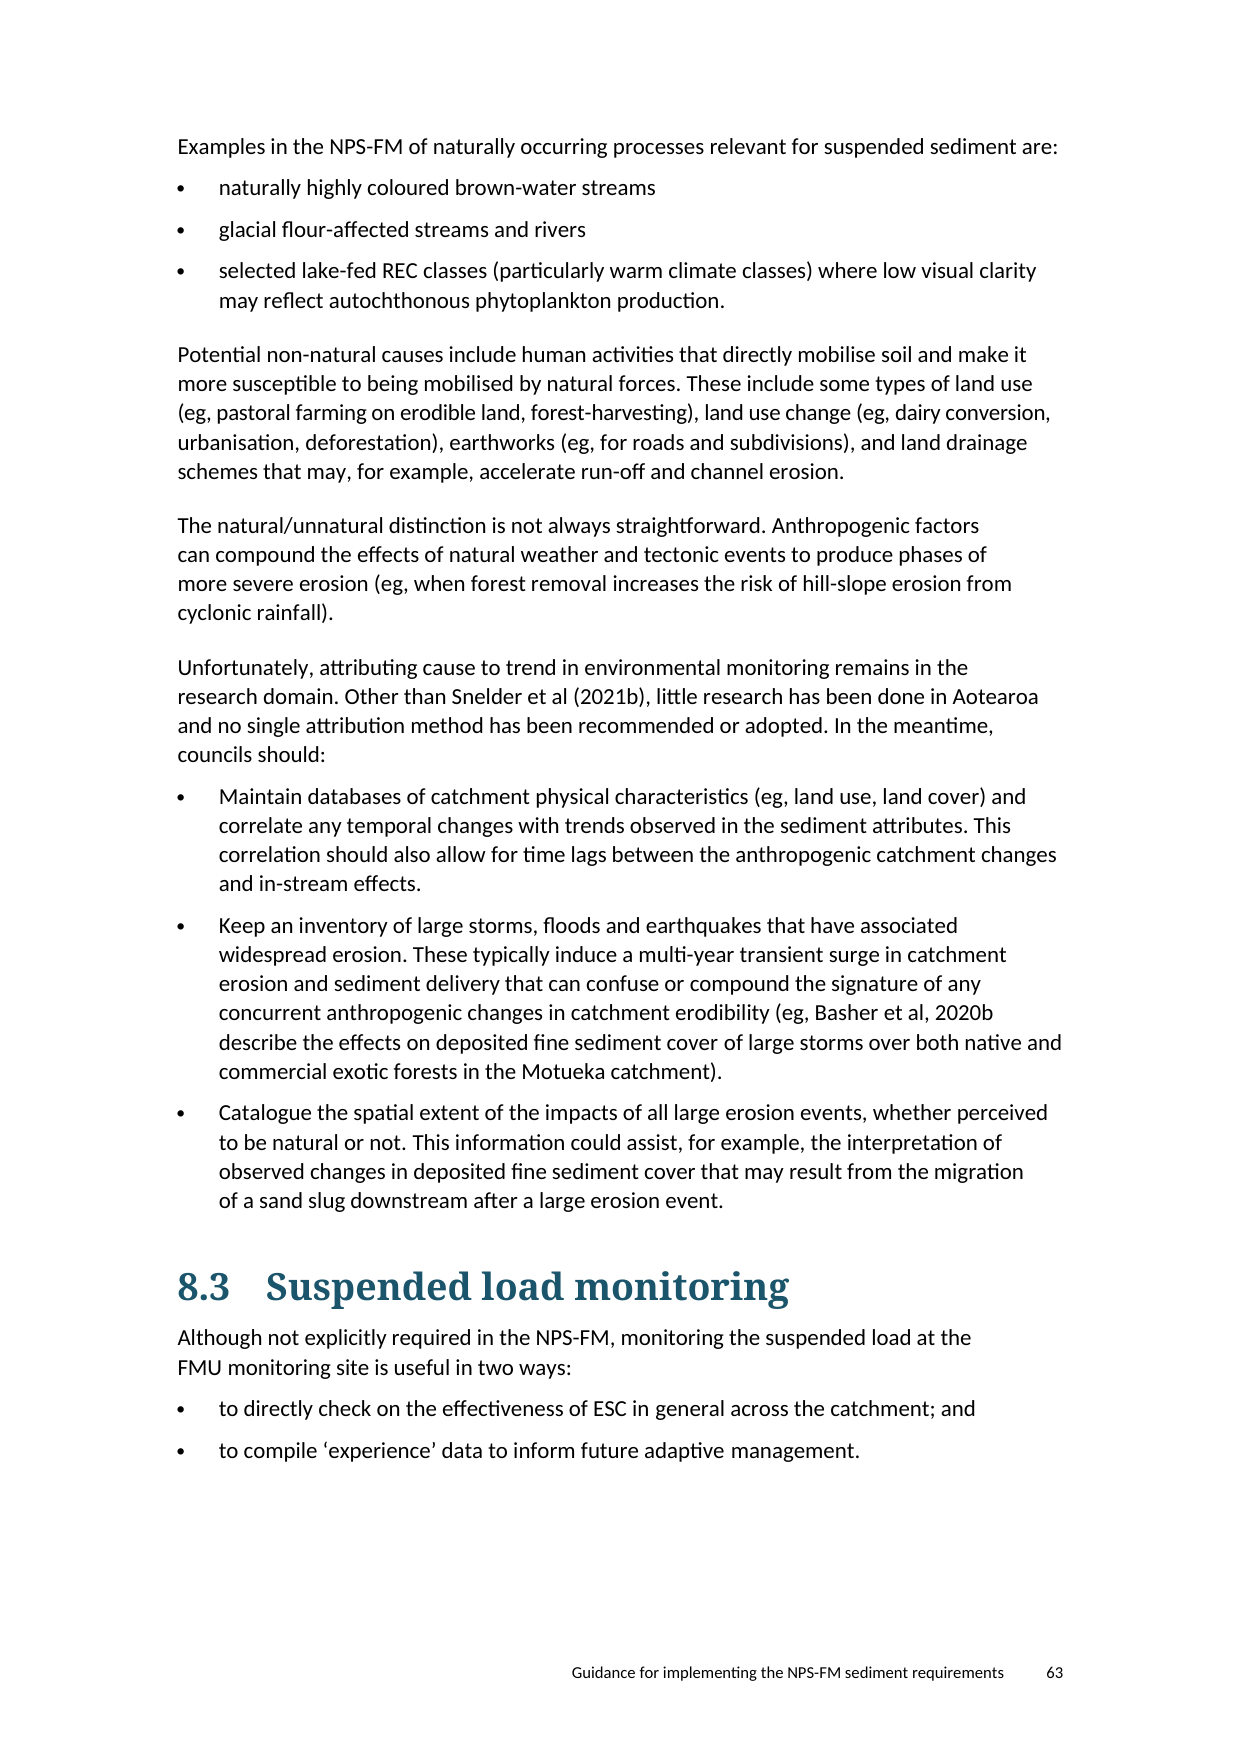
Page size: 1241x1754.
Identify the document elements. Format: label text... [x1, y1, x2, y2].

text glacial flour-affected streams and rivers [177, 214, 1063, 243]
text naturally highly coloured brown-water streams [177, 172, 1063, 201]
text Keep an inventory of large storms, floods and earthquakes that have associated widespread erosion. These typically induce a multi-year transient surge in catchment erosion and sediment delivery that can confuse or compound the signature of any concurrent anthropogenic changes in catchment erodibility (eg, Basher et al, 2020b describe the effects on deposited fine sediment cover of large storms over both native and commercial exotic forests in the Motueka catchment). [177, 910, 1063, 1085]
text to compile ‘experience’ data to inform future adaptive management. [177, 1435, 1063, 1464]
subtitle Suspended load monitoring [177, 1264, 1063, 1310]
text Potential non-natural causes include human activities that directly mobilise soil and make it more susceptible to being mobilised by natural forces. These include some types of land use (eg, pastoral farming on erodible land, forest-harvesting), land use change (eg, dairy conversion, urbanisation, deforestation), earthworks (eg, for roads and subdivisions), and land drainage schemes that may, for example, accelerate run-off and channel erosion. [177, 339, 1063, 485]
text Maintain databases of catchment physical characteristics (eg, land use, land cover) and correlate any temporal changes with trends observed in the sediment attributes. This correlation should also allow for time lags between the anthropogenic catchment changes and in-stream effects. [177, 781, 1063, 897]
text to directly check on the effectiveness of ESC in general across the catchment; and [177, 1393, 1063, 1422]
text Although not explicitly required in the NPS-FM, monitoring the suspended load at the FMU monitoring site is useful in two ways: [177, 1322, 1063, 1381]
text The natural/unnatural distinction is not always straightforward. Anthropogenic factors can compound the effects of natural weather and tectonic events to produce phases of more severe erosion (eg, when forest removal increases the risk of hill-slope erosion from cyclonic rainfall). [177, 510, 1063, 626]
text Catalogue the spatial extent of the impacts of all large erosion events, whether perceived to be natural or not. This information could assist, for example, the interpretation of observed changes in deposited fine sediment cover that may result from the migration of a sand slug downstream after a large erosion event. [177, 1097, 1063, 1214]
text Examples in the NPS-FM of naturally occurring processes relevant for suspended sediment are: [177, 131, 1063, 160]
text selected lake-fed REC classes (particularly warm climate classes) where low visual clarity may reflect autochthonous phytoplankton production. [177, 256, 1063, 314]
text Unfortunately, attributing cause to trend in environmental monitoring remains in the research domain. Other than Snelder et al (2021b), little research has been done in Aotearoa and no single attribution method has been recommended or adopted. In the meantime, councils should: [177, 651, 1063, 768]
